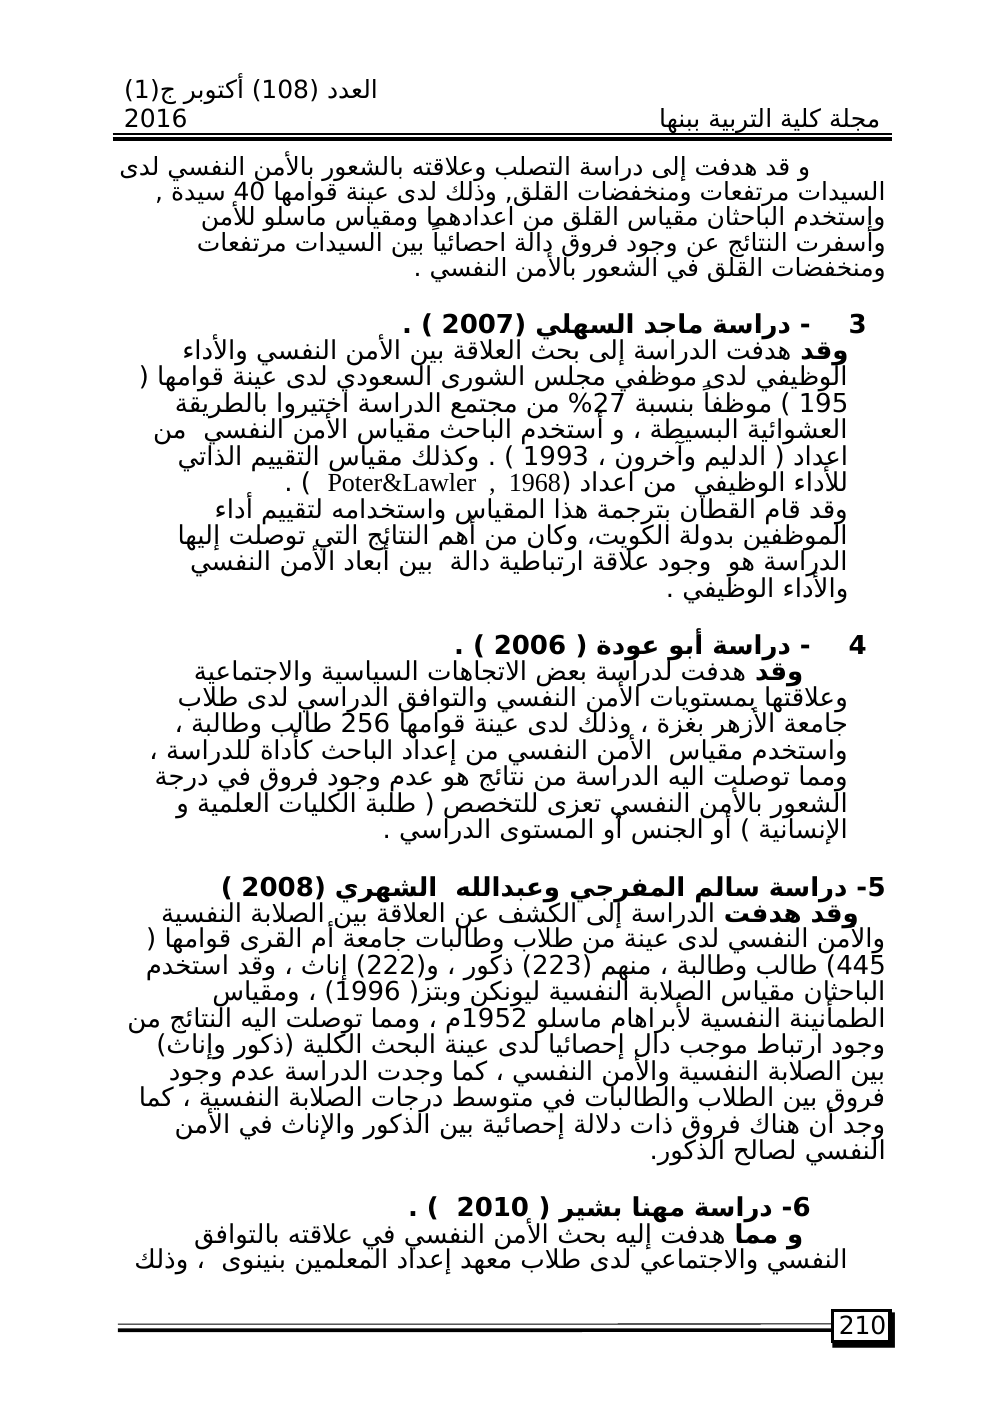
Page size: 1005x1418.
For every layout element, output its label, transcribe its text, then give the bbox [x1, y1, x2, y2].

text 6- دراسة مهنا بشير ( 2010 ) . [118, 1196, 656, 1222]
text وقد قام القطان بترجمة هذا المقياس واستخدامه لتقييم أداء الموظفين بدولة الكويت، وكان من أهم النتائج التي توصلت إليها الدراسة هو وجود علاقة ارتباطية دالة بين أبعاد الأمن النفسي والأداء الوظيفي . [118, 498, 848, 603]
text وقد هدفت لدراسة بعض الاتجاهات السياسية والاجتماعية وعلاقتها بمستويات الأمن النفسي والتوافق الدراسي لدى طلاب جامعة الأزهر بغزة ، وذلك لدى عينة قوامها 256 طالب وطالبة ، واستخدم مقياس الأمن النفسي من إعداد الباحث كأداة للدراسة ، ومما توصلت اليه الدراسة من نتائج هو عدم وجود فروق في درجة الشعور بالأمن النفسي تعزى للتخصص ( طلبة الكليات العلمية و الإنسانية ) أو الجنس أو المستوى الدراسي . [118, 660, 848, 845]
list - دراسة ماجد السهلي (2007 ) . [118, 312, 848, 339]
text وقد هدفت الدراسة إلى بحث العلاقة بين الأمن النفسي والأداء الوظيفي لدى موظفي مجلس الشورى السعودي لدى عينة قوامها ( 195 ) موظفاً بنسبة 27% من مجتمع الدراسة اختيروا بالطريقة العشوائية البسيطة ، و أستخدم الباحث مقياس الأمن النفسي من اعداد ( الدليم وآخرون ، 1993 ) . وكذلك مقياس التقييم الذاتي للأداء الوظيفي من اعداد (Poter&Lawler , 1968 ) . [118, 339, 848, 498]
text و قد هدفت إلى دراسة التصلب وعلاقته بالشعور بالأمن النفسي لدى السيدات مرتفعات ومنخفضات القلق, وذلك لدى عينة قوامها 40 سيدة , واستخدم الباحثان مقياس القلق من اعدادهما ومقياس ماسلو للأمن وأسفرت النتائج عن وجود فروق دالة احصائياً بين السيدات مرتفعات ومنخفضات القلق في الشعور بالأمن النفسي . [118, 156, 886, 282]
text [118, 1222, 848, 1275]
list - دراسة أبو عودة ( 2006 ) . [118, 633, 848, 660]
text 6- دراسة مهنا بشير ( 2010 ) . [638, 1196, 811, 1222]
text وقد هدفت الدراسة إلى الكشف عن العلاقة بين الصلابة النفسية والأمن النفسي لدى عينة من طلاب وطالبات جامعة أم القرى قوامها (445) طالب وطالبة ، منهم (223) ذكور ، و(222) إناث ، وقد استخدم الباحثان مقياس الصلابة النفسية ليونكن وبتز( 1996) ، ومقياس الطمأنينة النفسية لأبراهام ماسلو 1952م ، ومما توصلت اليه النتائج من وجود ارتباط موجب دال إحصائيا لدى عينة البحث الكلية (ذكور وإناث) بين الصلابة النفسية والأمن النفسي ، كما وجدت الدراسة عدم وجود فروق بين الطلاب والطالبات في متوسط درجات الصلابة النفسية ، كما وجد أن هناك فروق ذات دلالة إحصائية بين الذكور والإناث في الأمن النفسي لصالح الذكور. [118, 901, 886, 1166]
text 5- دراسة سالم المفرجي وعبدالله الشهري (2008 ) [118, 875, 886, 901]
